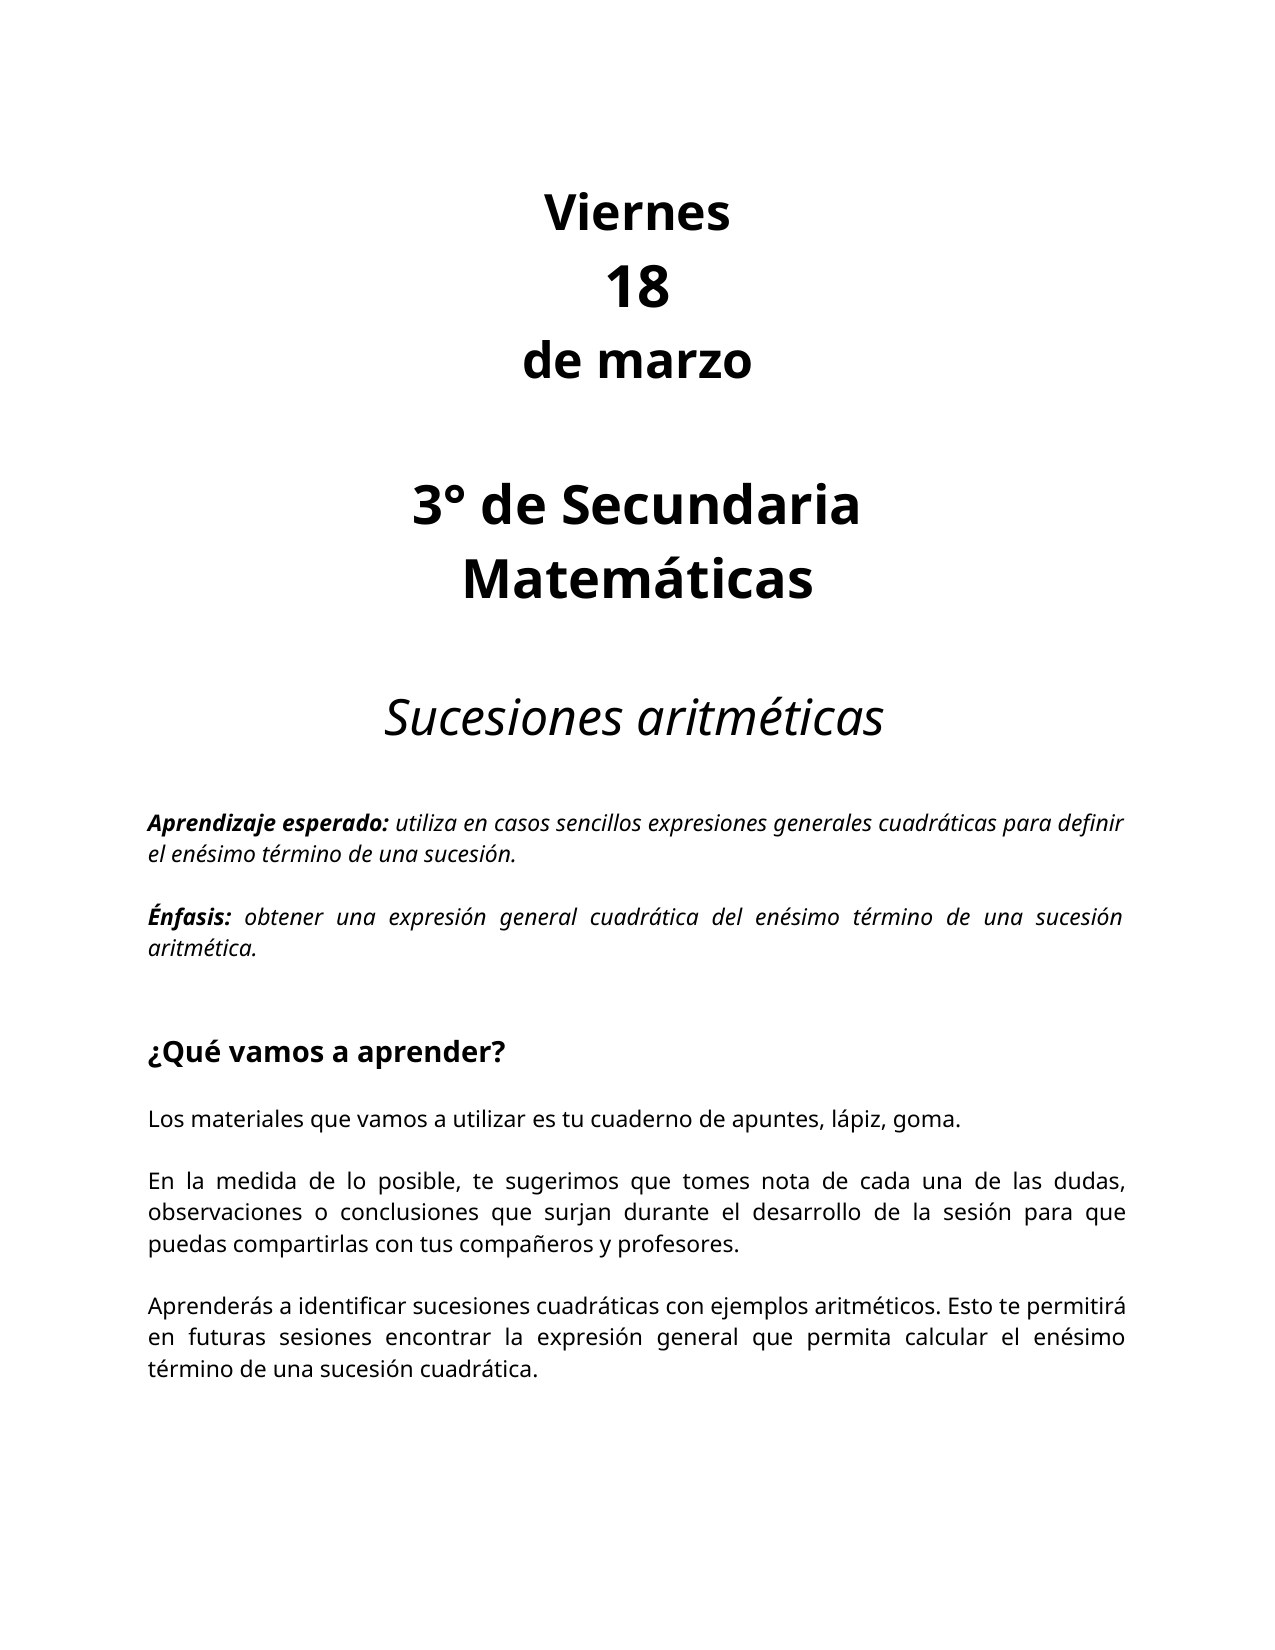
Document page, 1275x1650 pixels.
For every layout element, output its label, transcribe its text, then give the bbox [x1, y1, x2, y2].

text Los materiales que vamos a utilizar es tu cuaderno de apuntes, lápiz, goma. [148, 1102, 1127, 1134]
text de marzo [148, 325, 1127, 393]
text ¿Qué vamos a aprender? [148, 1032, 1127, 1071]
text Aprenderás a identificar sucesiones cuadráticas con ejemplos aritméticos. Esto te permitirá en futuras sesiones encontrar la expresión general que permita calcular el enésimo término de una sucesión cuadrática. [148, 1290, 1127, 1384]
text 18 [148, 245, 1127, 325]
text Sucesiones aritméticas [148, 682, 1127, 750]
text Viernes [148, 177, 1127, 245]
text Énfasis: obtener una expresión general cuadrática del enésimo término de una sucesión aritmética. [148, 901, 1127, 963]
text En la medida de lo posible, te sugerimos que tomes nota de cada una de las dudas, observaciones o conclusiones que surjan durante el desarrollo de la sesión para que puedas compartirlas con tus compañeros y profesores. [148, 1165, 1127, 1259]
text Aprendizaje esperado: utiliza en casos sencillos expresiones generales cuadráticas para definir el enésimo término de una sucesión. [148, 807, 1127, 870]
text Matemáticas [148, 540, 1127, 614]
text 3° de Secundaria [148, 467, 1127, 540]
